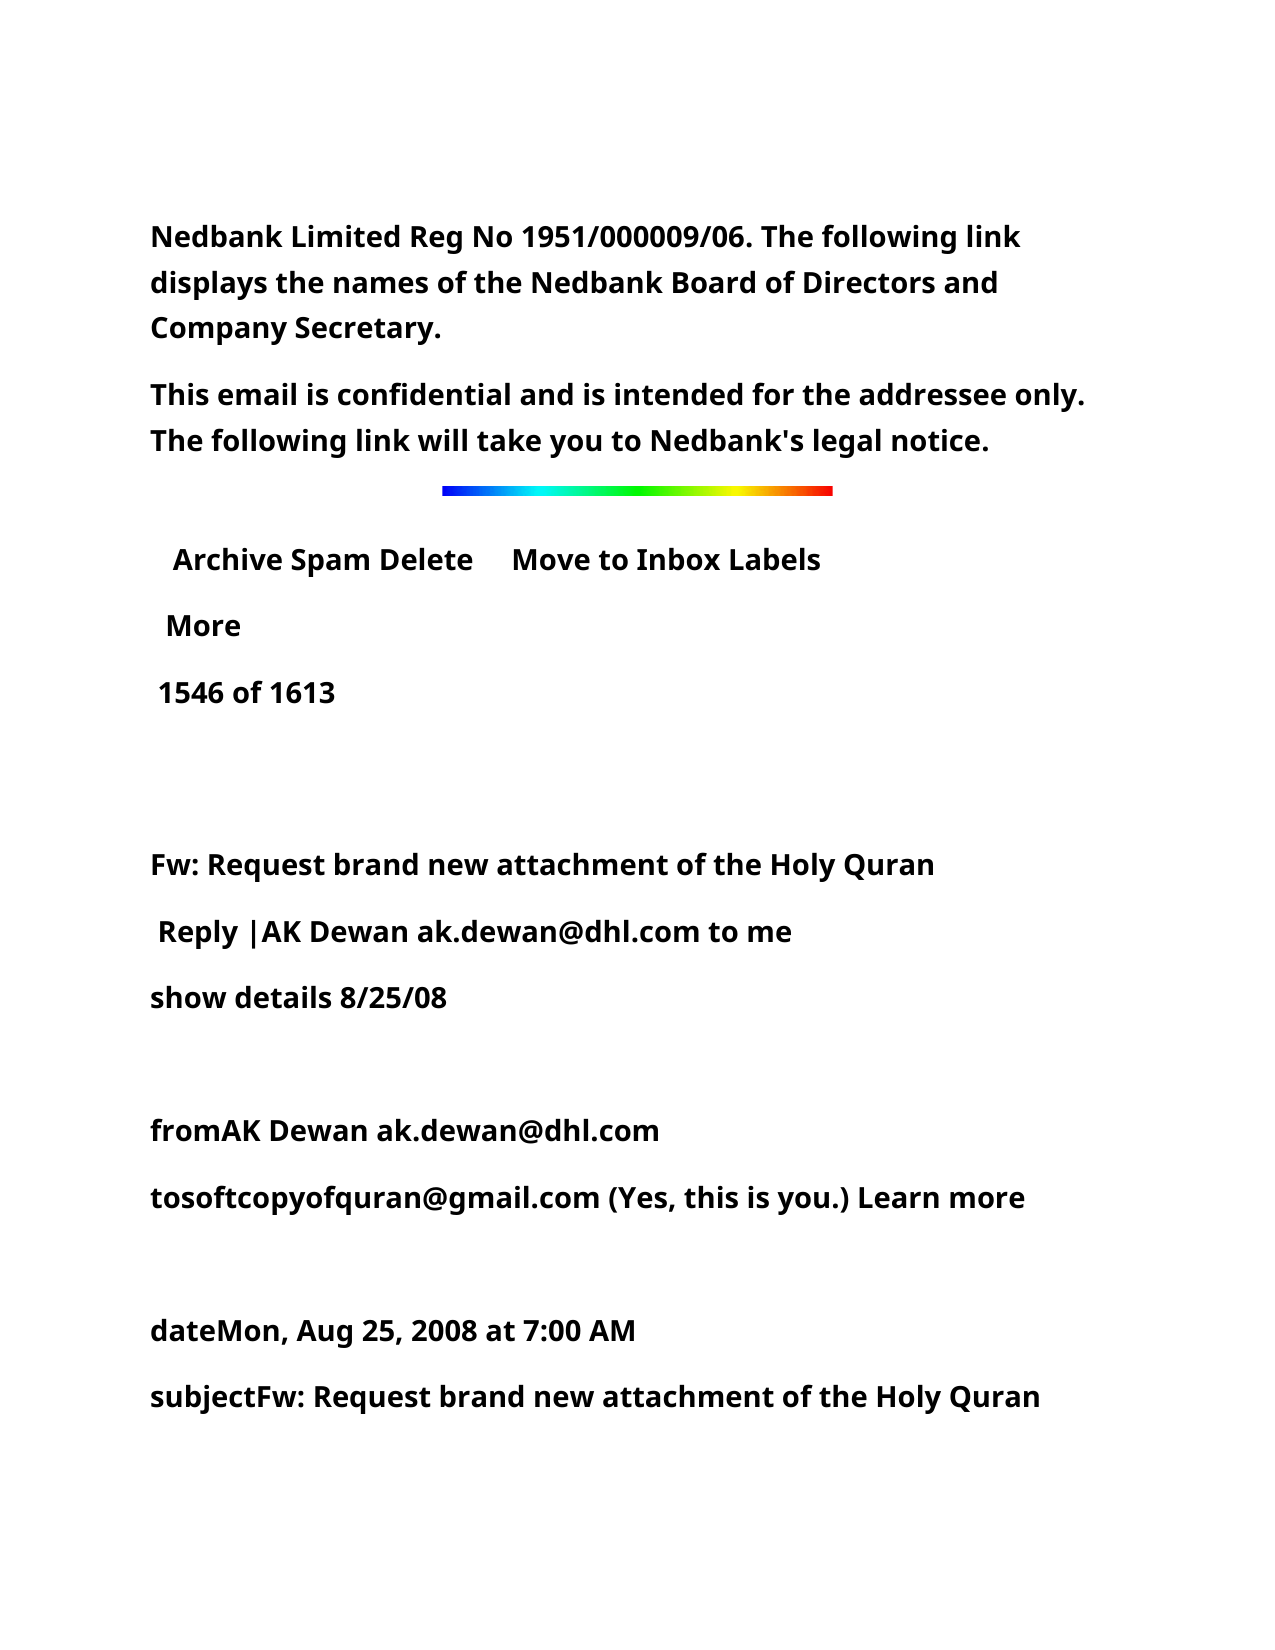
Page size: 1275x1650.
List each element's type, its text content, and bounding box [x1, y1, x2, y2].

text fromAK Dewan ak.dewan@dhl.com [150, 1111, 1125, 1150]
text Reply |AK Dewan ak.dewan@dhl.com to me [150, 911, 1125, 951]
picture [442, 486, 505, 496]
text This email is confidential and is intended for the addressee only. The following link will take you to Nedbank's legal notice. [150, 374, 1125, 459]
text More [150, 606, 1125, 645]
text tosoftcopyofquran@gmail.com (Yes, this is you.) Learn more [150, 1177, 1125, 1217]
text show details 8/25/08 [150, 978, 1125, 1017]
text Archive Spam Delete Move to Inbox Labels [150, 539, 1125, 579]
text subjectFw: Request brand new attachment of the Holy Quran [150, 1376, 1125, 1416]
text 1546 of 1613 [150, 672, 1125, 712]
text dateMon, Aug 25, 2008 at 7:00 AM [150, 1310, 1125, 1349]
picture [520, 486, 833, 496]
text Fw: Request brand new attachment of the Holy Quran [150, 845, 1125, 884]
text Nedbank Limited Reg No 1951/000009/06. The following link displays the names of the Nedbank Board of Directors and Company Secretary. [150, 216, 1125, 347]
